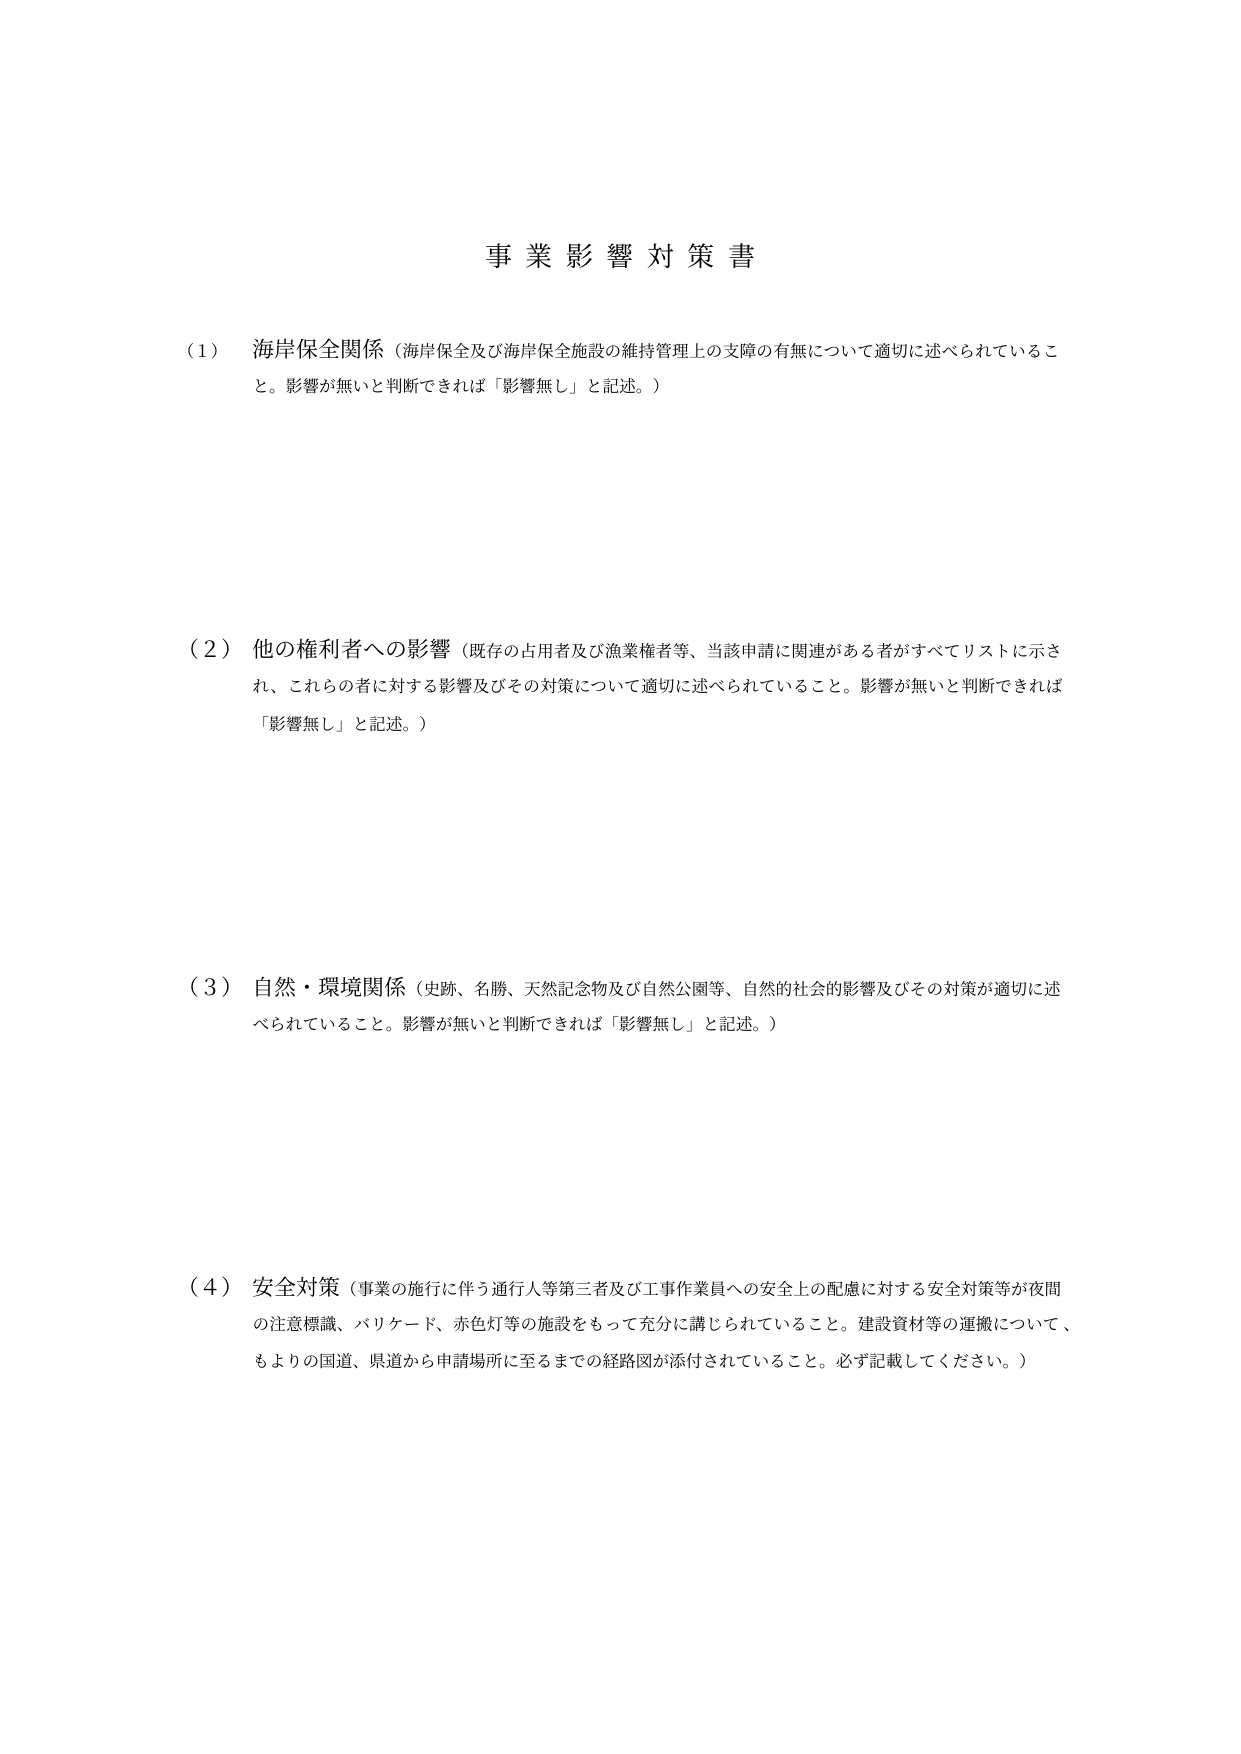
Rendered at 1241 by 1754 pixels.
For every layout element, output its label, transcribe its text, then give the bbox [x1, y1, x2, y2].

list 他の権利者への影響（既存の占用者及び漁業権者等、当該申請に関連がある者がすべてリストに示され、これらの者に対する影響及びその対策について適切に述べられていること。影響が無いと判断できれば「影響無し」と記述。） [177, 629, 1063, 742]
text 事業影響対策書 [177, 217, 1063, 292]
list 海岸保全関係（海岸保全及び海岸保全施設の維持管理上の支障の有無について適切に述べられていること。影響が無いと判断できれば「影響無し」と記述。） [177, 329, 1063, 404]
list 安全対策（事業の施行に伴う通行人等第三者及び工事作業員への安全上の配慮に対する安全対策等が夜間の注意標識、バリケード、赤色灯等の施設をもって充分に講じられていること。建設資材等の運搬について、もよりの国道、県道から申請場所に至るまでの経路図が添付されていること。必ず記載してください。） [177, 1267, 1063, 1379]
list 自然・環境関係（史跡、名勝、天然記念物及び自然公園等、自然的社会的影響及びその対策が適切に述べられていること。影響が無いと判断できれば「影響無し」と記述。） [177, 967, 1063, 1042]
